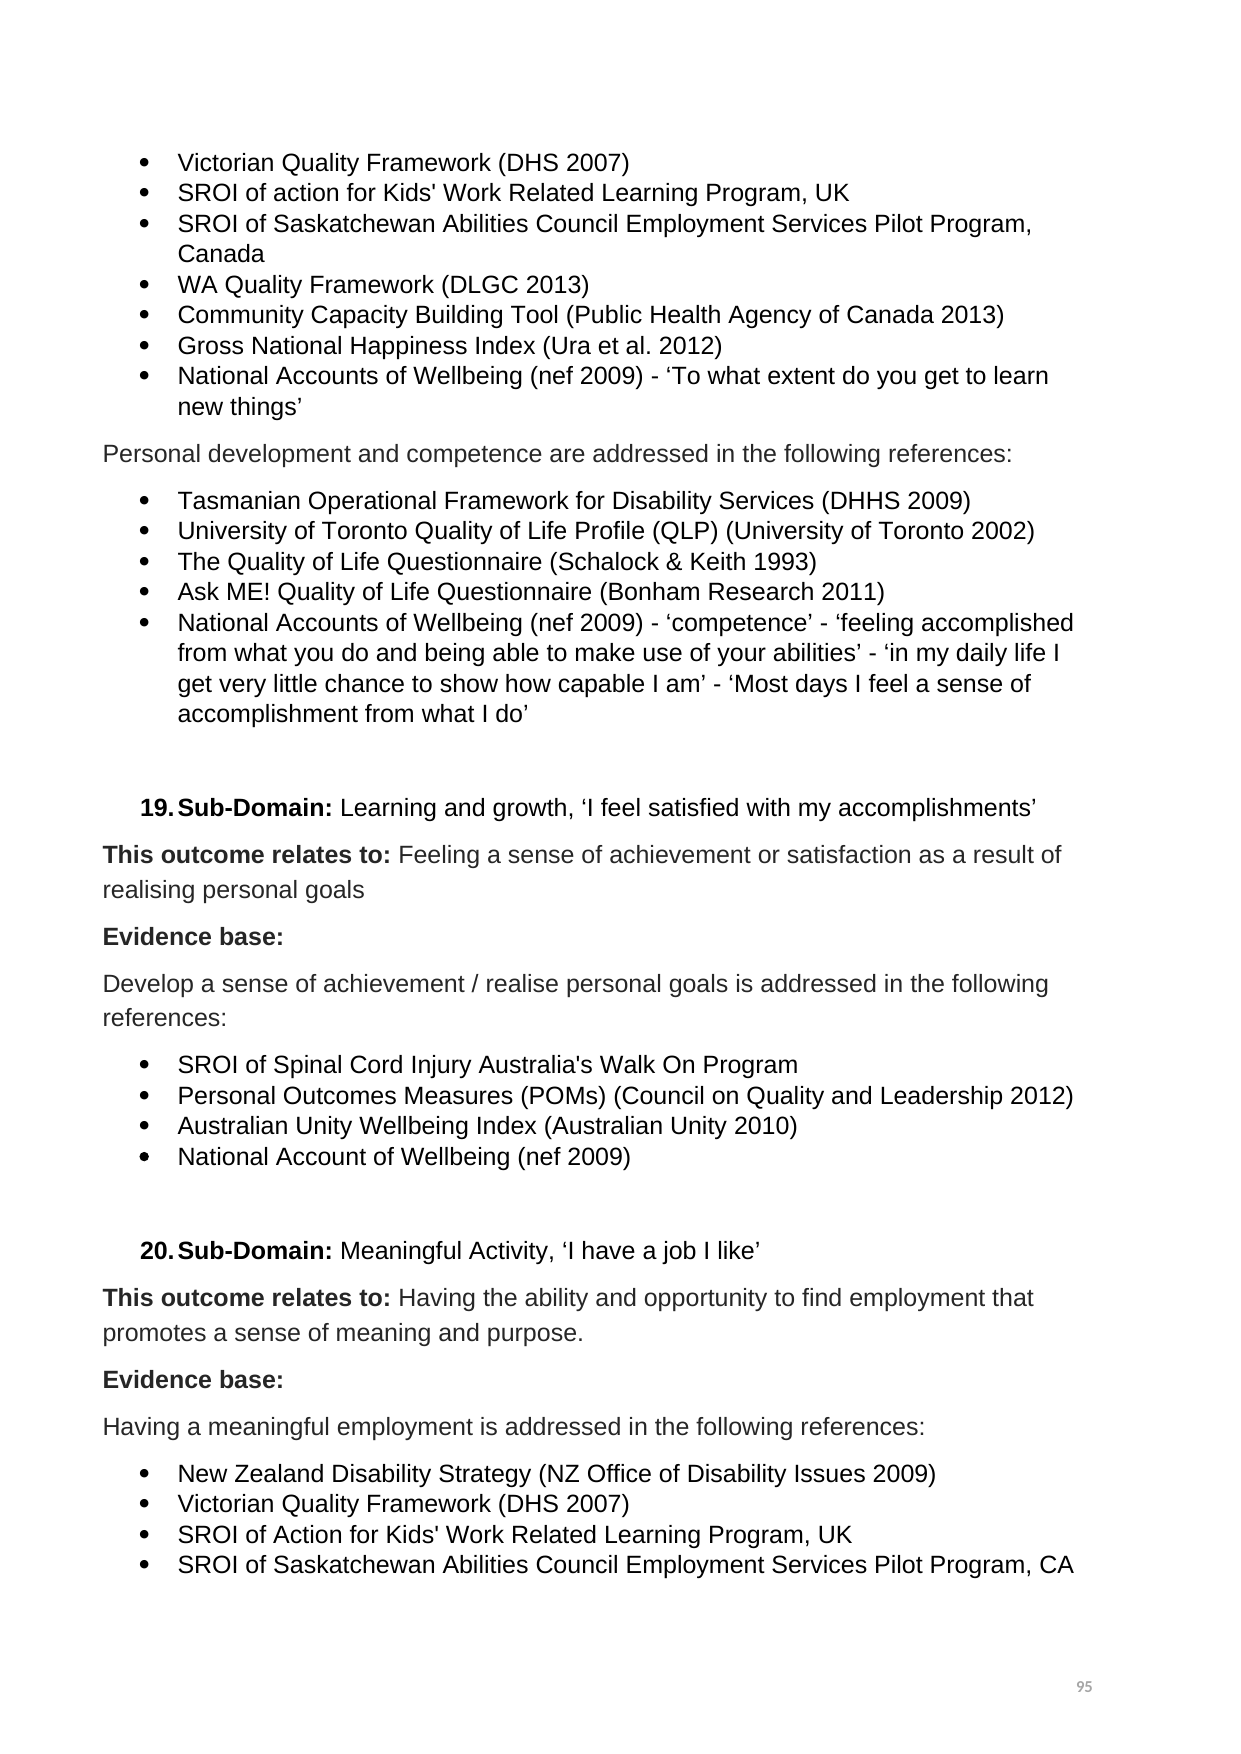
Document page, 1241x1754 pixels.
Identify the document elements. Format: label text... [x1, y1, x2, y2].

text This outcome relates to: Having the ability and opportunity to find employment that promotes a sense of meaning and purpose. [102, 1283, 1092, 1346]
text Having a meaningful employment is addressed in the following references: [102, 1412, 1092, 1440]
list Victorian Quality Framework (DHS 2007) [140, 1489, 1092, 1518]
list SROI of Spinal Cord Injury Australia's Walk On Program [140, 1050, 1092, 1079]
list Sub-Domain: Learning and growth, ‘I feel satisfied with my accomplishments’ [140, 793, 1092, 822]
list The Quality of Life Questionnaire (Schalock & Keith 1993) [140, 547, 1092, 576]
list University of Toronto Quality of Life Profile (QLP) (University of Toronto 2002) [140, 516, 1092, 545]
list SROI of action for Kids' Work Related Learning Program, UK [140, 178, 1092, 207]
text Personal development and competence are addressed in the following references: [102, 439, 1092, 468]
text Evidence base: [102, 1364, 1092, 1393]
list Ask ME! Quality of Life Questionnaire (Bonham Research 2011) [140, 577, 1092, 606]
list Australian Unity Wellbeing Index (Australian Unity 2010) [140, 1111, 1092, 1140]
list SROI of Action for Kids' Work Related Learning Program, UK [140, 1519, 1092, 1548]
list Tasmanian Operational Framework for Disability Services (DHHS 2009) [140, 486, 1092, 515]
list Personal Outcomes Measures (POMs) (Council on Quality and Leadership 2012) [140, 1081, 1092, 1110]
text This outcome relates to: Feeling a sense of achievement or satisfaction as a result of realising personal goals [102, 840, 1092, 904]
list SROI of Saskatchewan Abilities Council Employment Services Pilot Program, Canada [140, 209, 1092, 268]
list WA Quality Framework (DLGC 2013) [140, 270, 1092, 298]
list Gross National Happiness Index (Ura et al. 2012) [140, 331, 1092, 359]
list SROI of Saskatchewan Abilities Council Employment Services Pilot Program, CA [140, 1550, 1092, 1579]
text Evidence base: [102, 922, 1092, 951]
list Community Capacity Building Tool (Public Health Agency of Canada 2013) [140, 300, 1092, 329]
list Sub-Domain: Meaningful Activity, ‘I have a job I like’ [140, 1236, 1092, 1265]
text Develop a sense of achievement / realise personal goals is addressed in the following references: [102, 969, 1092, 1032]
list National Accounts of Wellbeing (nef 2009) - ‘To what extent do you get to learn new things’ [140, 361, 1092, 421]
list National Accounts of Wellbeing (nef 2009) - ‘competence’ - ‘feeling accomplished from what you do and being able to make use of your abilities’ - ‘in my daily life I get very little chance to show how capable I am’ - ‘Most days I feel a sense of accomplishment from what I do’ [140, 608, 1092, 728]
list New Zealand Disability Strategy (NZ Office of Disability Issues 2009) [140, 1458, 1092, 1487]
list National Account of Wellbeing (nef 2009) [140, 1142, 1092, 1171]
list Victorian Quality Framework (DHS 2007) [140, 148, 1092, 177]
